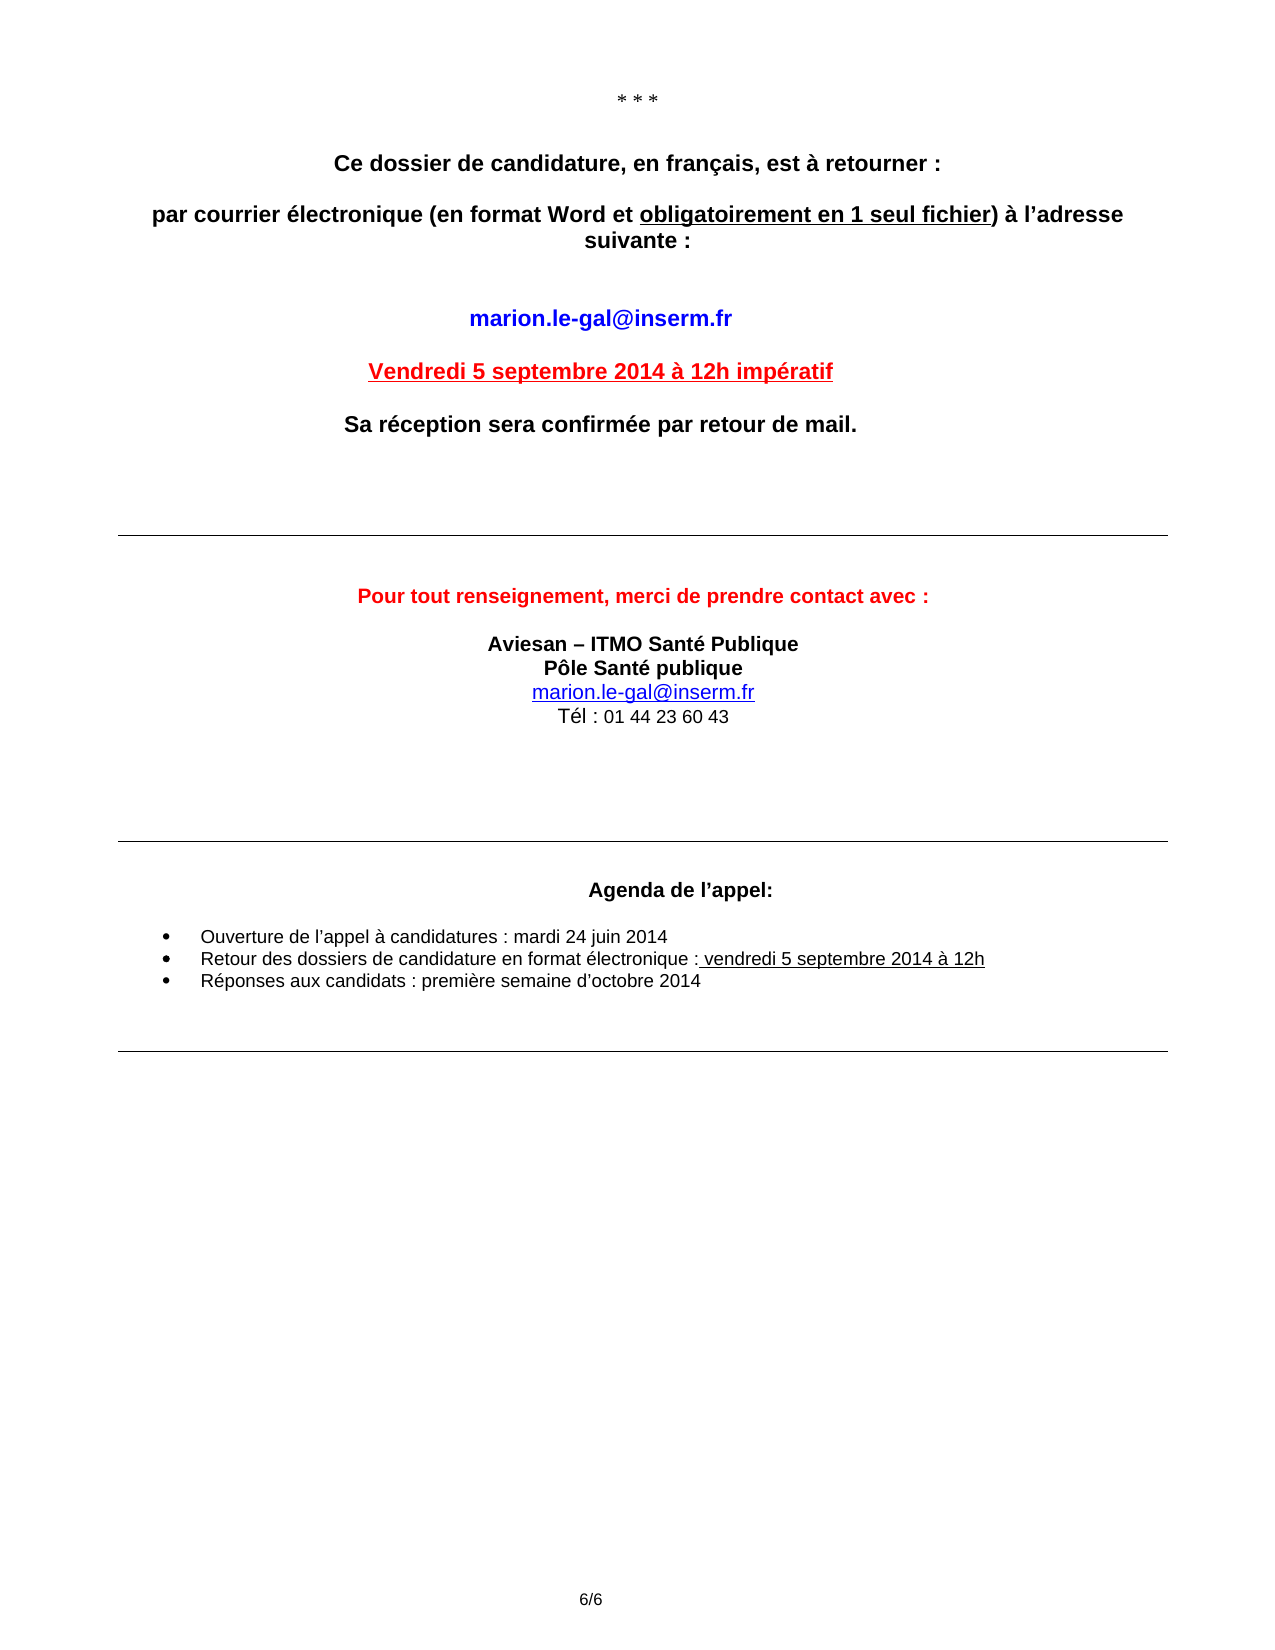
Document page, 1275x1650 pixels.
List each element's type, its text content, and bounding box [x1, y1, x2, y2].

text * * * [118, 89, 1157, 113]
text Sa réception sera confirmée par retour de mail. [44, 411, 1157, 437]
text Ce dossier de candidature, en français, est à retourner : [118, 150, 1157, 176]
table_header Pour tout renseignement, merci de prendre contact avec : Aviesan – ITMO Santé Publique Pôle Santé publique marion.le-gal@inserm.fr Tél : 01 44 23 60 43 [118, 536, 1168, 841]
subtitle marion.le-gal@inserm.fr [44, 305, 1157, 331]
text par courrier électronique (en format Word et obligatoirement en 1 seul fichier) à l’adresse suivante : [118, 201, 1157, 254]
table_cell Agenda de l’appel: Ouverture de l’appel à candidatures : mardi 24 juin 2014 Retour des dossiers de candidature en format électronique : vendredi 5 septembre 2014 à 12h Réponses aux candidats : première semaine d’octobre 2014 [118, 842, 1168, 1051]
text Vendredi 5 septembre 2014 à 12h impératif [44, 358, 1157, 384]
